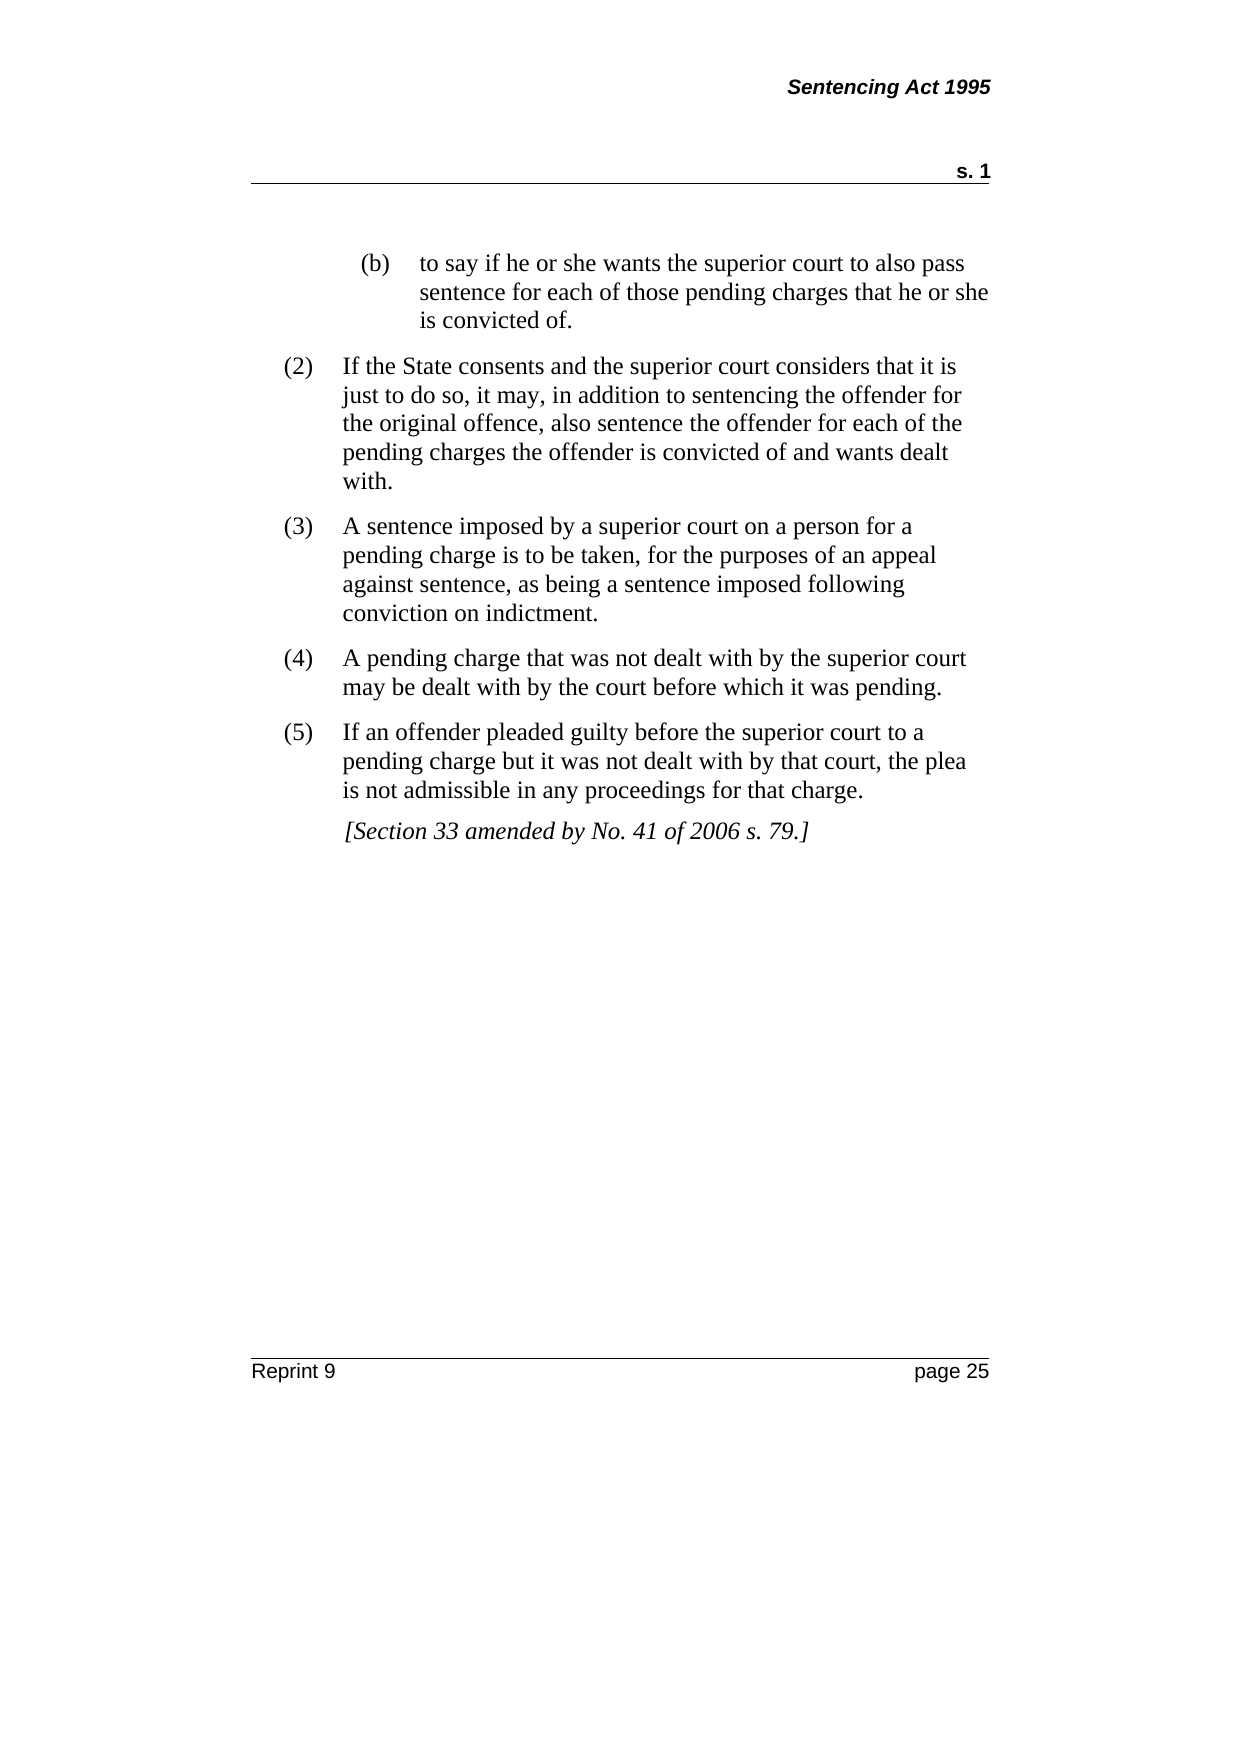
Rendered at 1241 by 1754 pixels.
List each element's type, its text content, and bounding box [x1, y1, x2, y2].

text (4) A pending charge that was not dealt with by the superior court may be dealt with by the court before which it was pending. [251, 643, 989, 701]
text (3) A sentence imposed by a superior court on a person for a pending charge is to be taken, for the purposes of an appeal against sentence, as being a sentence imposed following conviction on indictment. [251, 511, 989, 626]
text (2) If the State consents and the superior court considers that it is just to do so, it may, in addition to sentencing the offender for the original offence, also sentence the offender for each of the pending charges the offender is convicted of and wants dealt with. [251, 351, 989, 495]
text (b) to say if he or she wants the superior court to also pass sentence for each of those pending charges that he or she is convicted of. [251, 248, 989, 334]
text (5) If an offender pleaded guilty before the superior court to a pending charge but it was not dealt with by that court, the plea is not admissible in any proceedings for that charge. [251, 717, 989, 803]
text [Section 33 amended by No. 41 of 2006 s. 79.] [251, 816, 989, 845]
